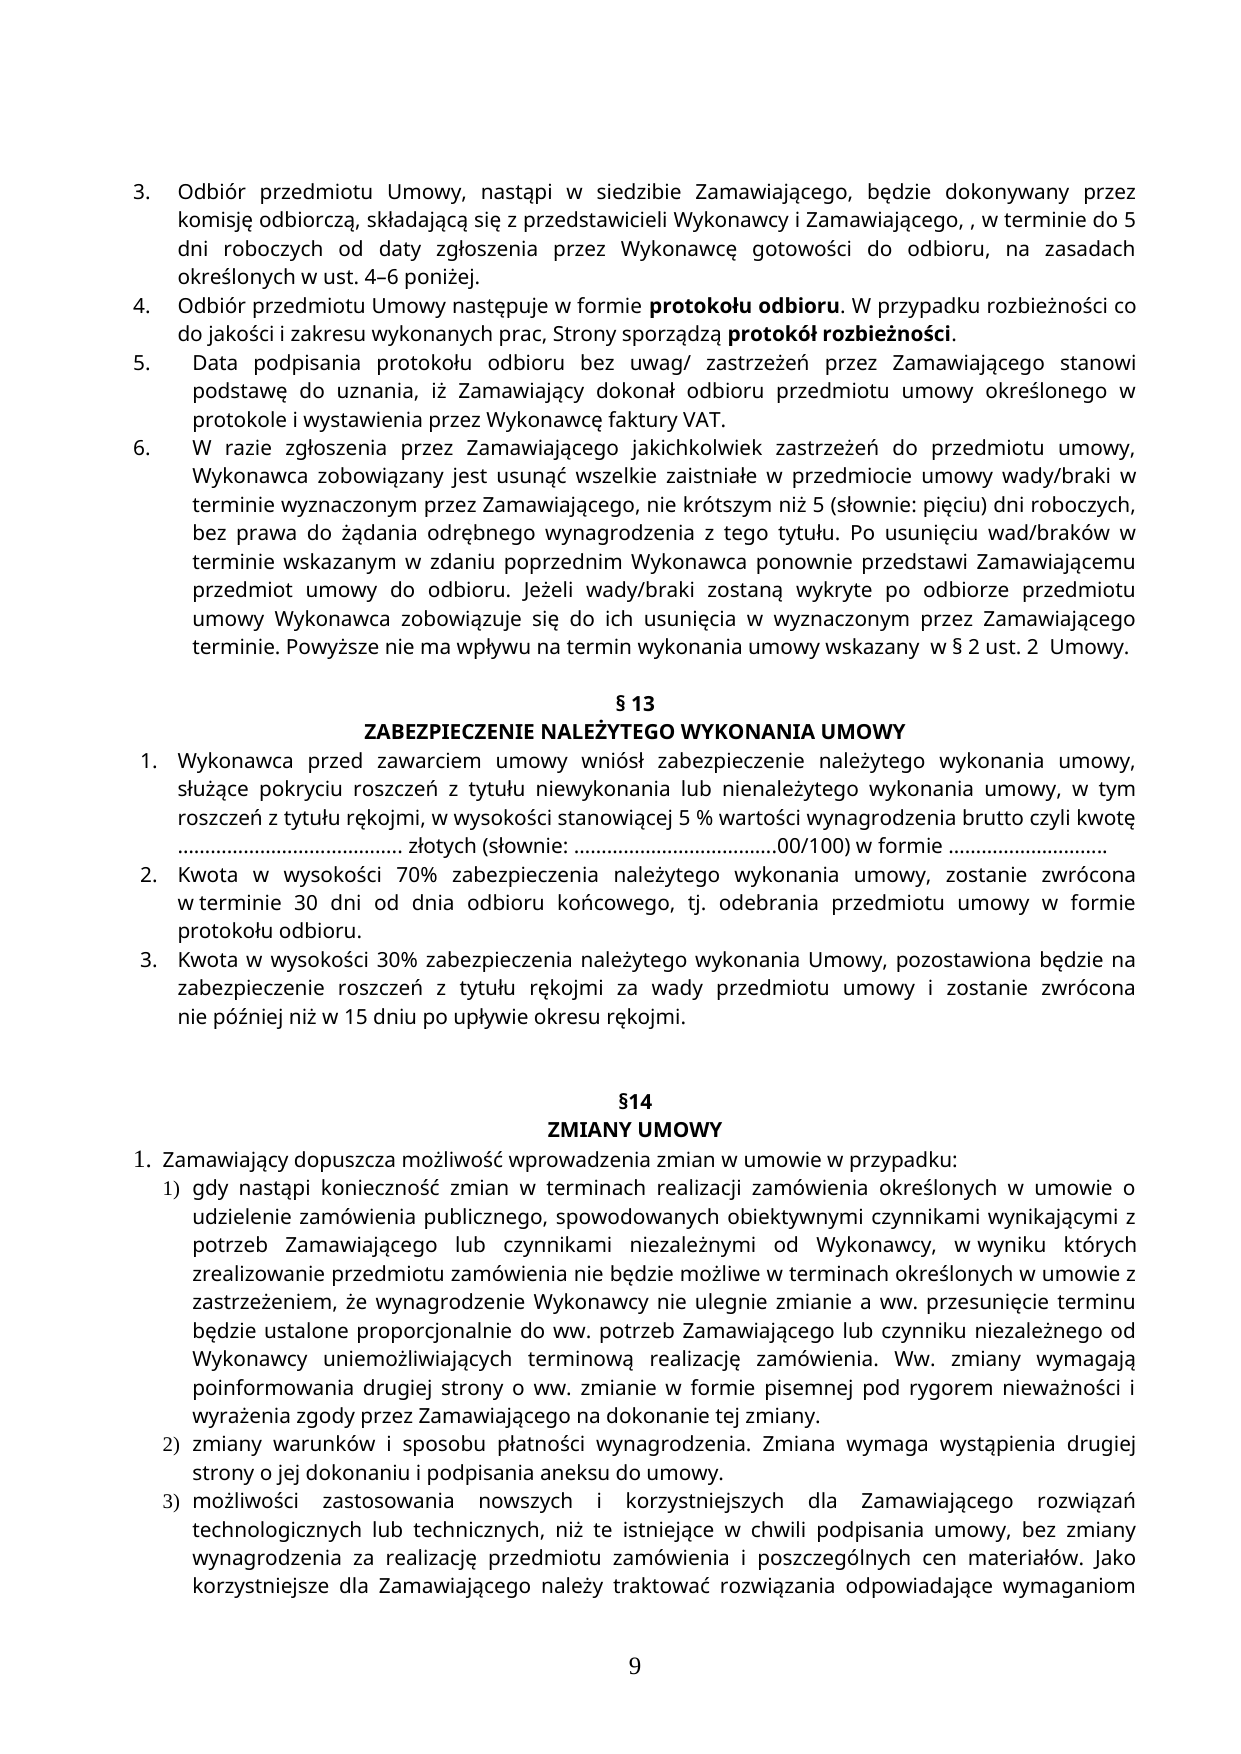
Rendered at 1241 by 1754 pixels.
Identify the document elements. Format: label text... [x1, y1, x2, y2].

list Odbiór przedmiotu Umowy, nastąpi w siedzibie Zamawiającego, będzie dokonywany przez komisję odbiorczą, składającą się z przedstawicieli Wykonawcy i Zamawiającego, , w terminie do 5 dni roboczych od daty zgłoszenia przez Wykonawcę gotowości do odbioru, na zasadach określonych w ust. 4–6 poniżej. [133, 177, 1137, 291]
list Zamawiający dopuszcza możliwość wprowadzenia zmian w umowie w przypadku: [133, 1144, 1137, 1173]
list ZABEZPIECZENIE NALEŻYTEGO WYKONANIA UMOWY [133, 717, 1137, 746]
list W razie zgłoszenia przez Zamawiającego jakichkolwiek zastrzeżeń do przedmiotu umowy, Wykonawca zobowiązany jest usunąć wszelkie zaistniałe w przedmiocie umowy wady/braki w terminie wyznaczonym przez Zamawiającego, nie krótszym niż 5 (słownie: pięciu) dni roboczych, bez prawa do żądania odrębnego wynagrodzenia z tego tytułu. Po usunięciu wad/braków w terminie wskazanym w zdaniu poprzednim Wykonawca ponownie przedstawi Zamawiającemu przedmiot umowy do odbioru. Jeżeli wady/braki zostaną wykryte po odbiorze przedmiotu umowy Wykonawca zobowiązuje się do ich usunięcia w wyznaczonym przez Zamawiającego terminie. Powyższe nie ma wpływu na termin wykonania umowy wskazany w § 2 ust. 2 Umowy. [133, 433, 1137, 661]
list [162, 1486, 1137, 1600]
text ZMIANY UMOWY [133, 1116, 1137, 1144]
list zmiany warunków i sposobu płatności wynagrodzenia. Zmiana wymaga wystąpienia drugiej strony o jej dokonaniu i podpisania aneksu do umowy. [162, 1429, 1137, 1486]
list Odbiór przedmiotu Umowy następuje w formie protokołu odbioru. W przypadku rozbieżności co do jakości i zakresu wykonanych prac, Strony sporządzą protokół rozbieżności. [133, 291, 1137, 348]
list gdy nastąpi konieczność zmian w terminach realizacji zamówienia określonych w umowie o udzielenie zamówienia publicznego, spowodowanych obiektywnymi czynnikami wynikającymi z potrzeb Zamawiającego lub czynnikami niezależnymi od Wykonawcy, w wyniku których zrealizowanie przedmiotu zamówienia nie będzie możliwe w terminach określonych w umowie z zastrzeżeniem, że wynagrodzenie Wykonawcy nie ulegnie zmianie a ww. przesunięcie terminu będzie ustalone proporcjonalnie do ww. potrzeb Zamawiającego lub czynniku niezależnego od Wykonawcy uniemożliwiających terminową realizację zamówienia. Ww. zmiany wymagają poinformowania drugiej strony o ww. zmianie w formie pisemnej pod rygorem nieważności i wyrażenia zgody przez Zamawiającego na dokonanie tej zmiany. [162, 1173, 1137, 1429]
text § 13 [133, 689, 1137, 717]
text §14 [133, 1087, 1137, 1116]
list Wykonawca przed zawarciem umowy wniósł zabezpieczenie należytego wykonania umowy, służące pokryciu roszczeń z tytułu niewykonania lub nienależytego wykonania umowy, w tym roszczeń z tytułu rękojmi, w wysokości stanowiącej 5 % wartości wynagrodzenia brutto czyli kwotę ………………………………….. złotych (słownie: ……………………………….00/100) w formie ……………………….. [140, 746, 1137, 860]
list Data podpisania protokołu odbioru bez uwag/ zastrzeżeń przez Zamawiającego stanowi podstawę do uznania, iż Zamawiający dokonał odbioru przedmiotu umowy określonego w protokole i wystawienia przez Wykonawcę faktury VAT. [133, 348, 1137, 433]
list Kwota w wysokości 70% zabezpieczenia należytego wykonania umowy, zostanie zwrócona w terminie 30 dni od dnia odbioru końcowego, tj. odebrania przedmiotu umowy w formie protokołu odbioru. [140, 860, 1137, 945]
list Kwota w wysokości 30% zabezpieczenia należytego wykonania Umowy, pozostawiona będzie na zabezpieczenie roszczeń z tytułu rękojmi za wady przedmiotu umowy i zostanie zwrócona nie później niż w 15 dniu po upływie okresu rękojmi. [140, 945, 1137, 1030]
